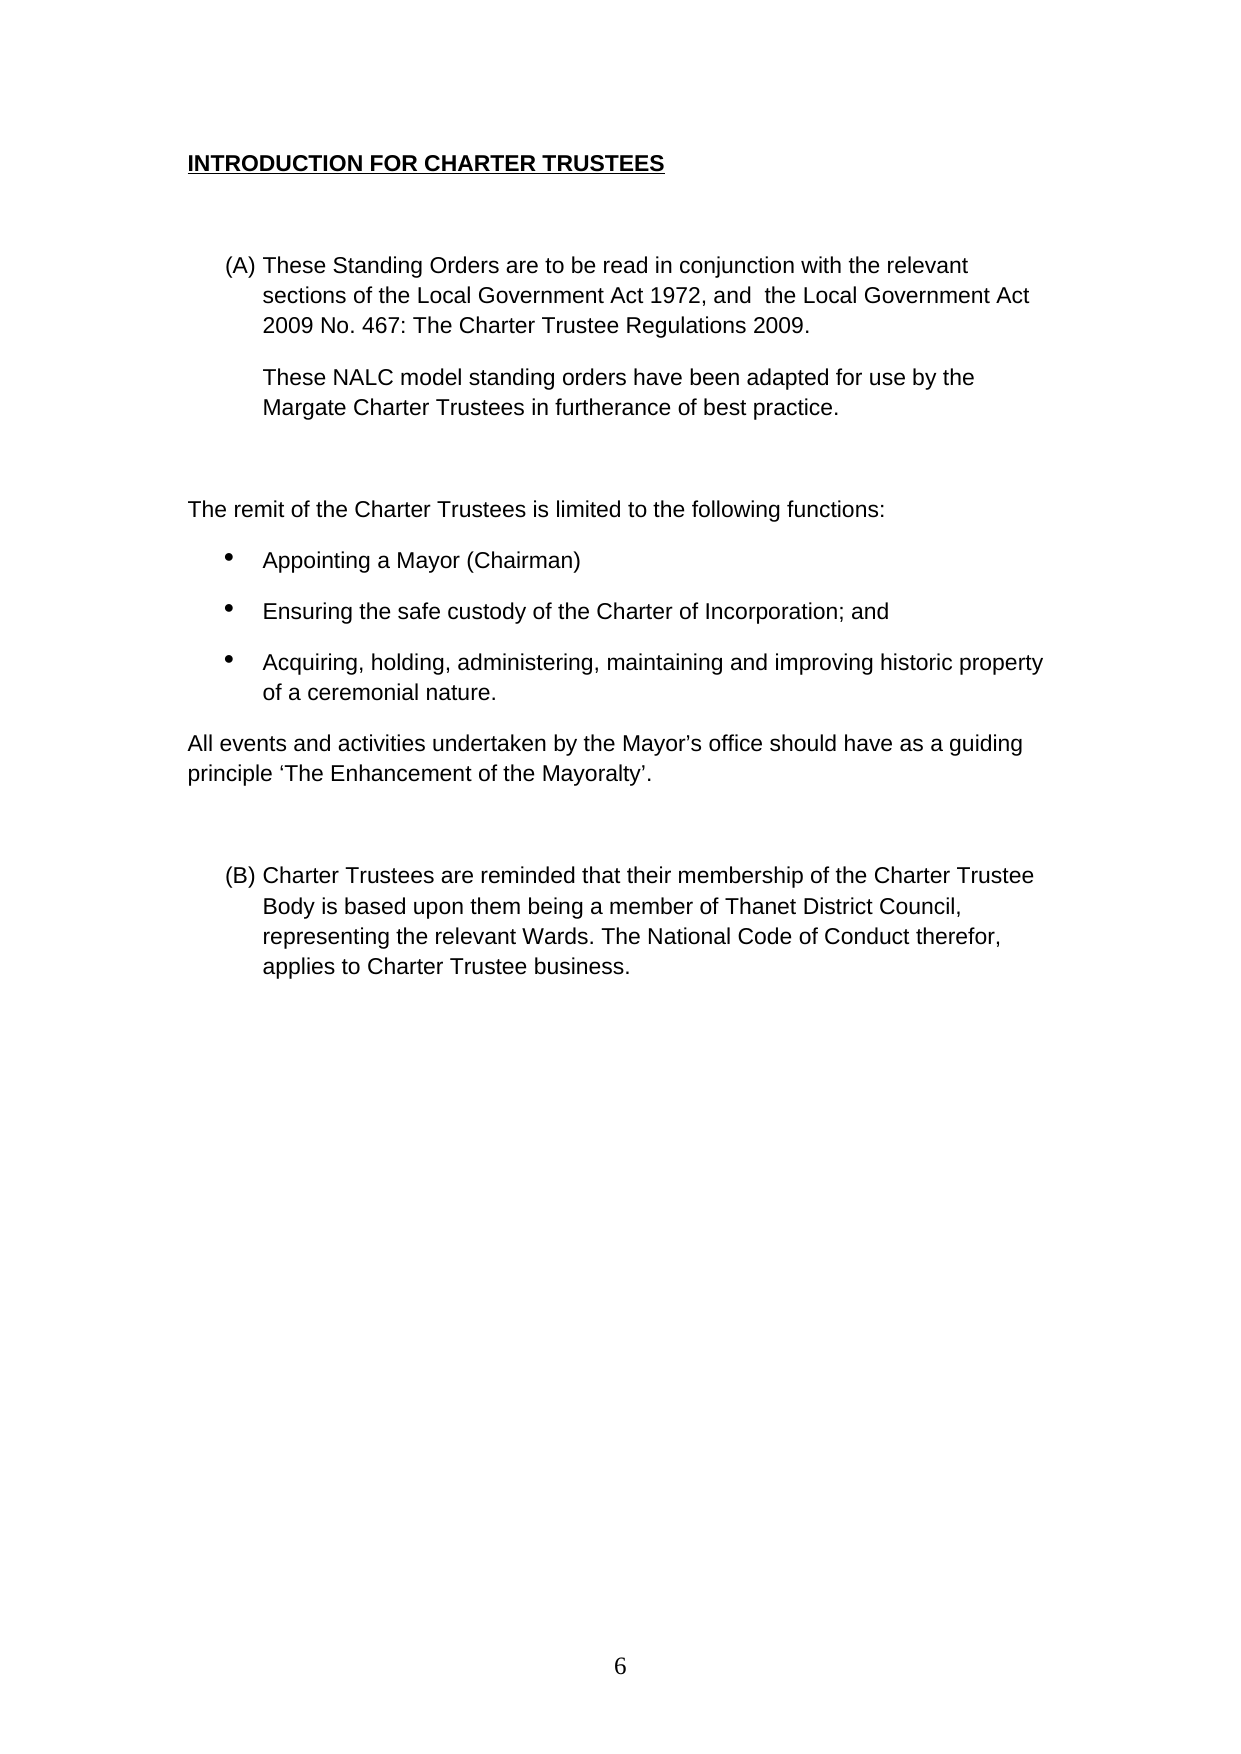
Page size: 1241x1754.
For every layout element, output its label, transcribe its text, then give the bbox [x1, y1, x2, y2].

list Acquiring, holding, administering, maintaining and improving historic property of a ceremonial nature. [225, 649, 1053, 706]
list Ensuring the safe custody of the Charter of Incorporation; and [225, 598, 1053, 624]
text INTRODUCTION FOR CHARTER TRUSTEES [187, 150, 1053, 176]
list Appointing a Mayor (Chairman) [225, 547, 1053, 573]
text The remit of the Charter Trustees is limited to the following functions: [187, 496, 1053, 522]
list These NALC model standing orders have been adapted for use by the Margate Charter Trustees in furtherance of best practice. [262, 363, 1053, 420]
list Charter Trustees are reminded that their membership of the Charter Trustee Body is based upon them being a member of Thanet District Council, representing the relevant Wards. The National Code of Conduct therefor, applies to Charter Trustee business. [225, 862, 1053, 979]
text All events and activities undertaken by the Mayor’s office should have as a guiding principle ‘The Enhancement of the Mayoralty’. [187, 730, 1053, 787]
list These Standing Orders are to be read in conjunction with the relevant sections of the Local Government Act 1972, and the Local Government Act 2009 No. 467: The Charter Trustee Regulations 2009. [225, 252, 1053, 339]
